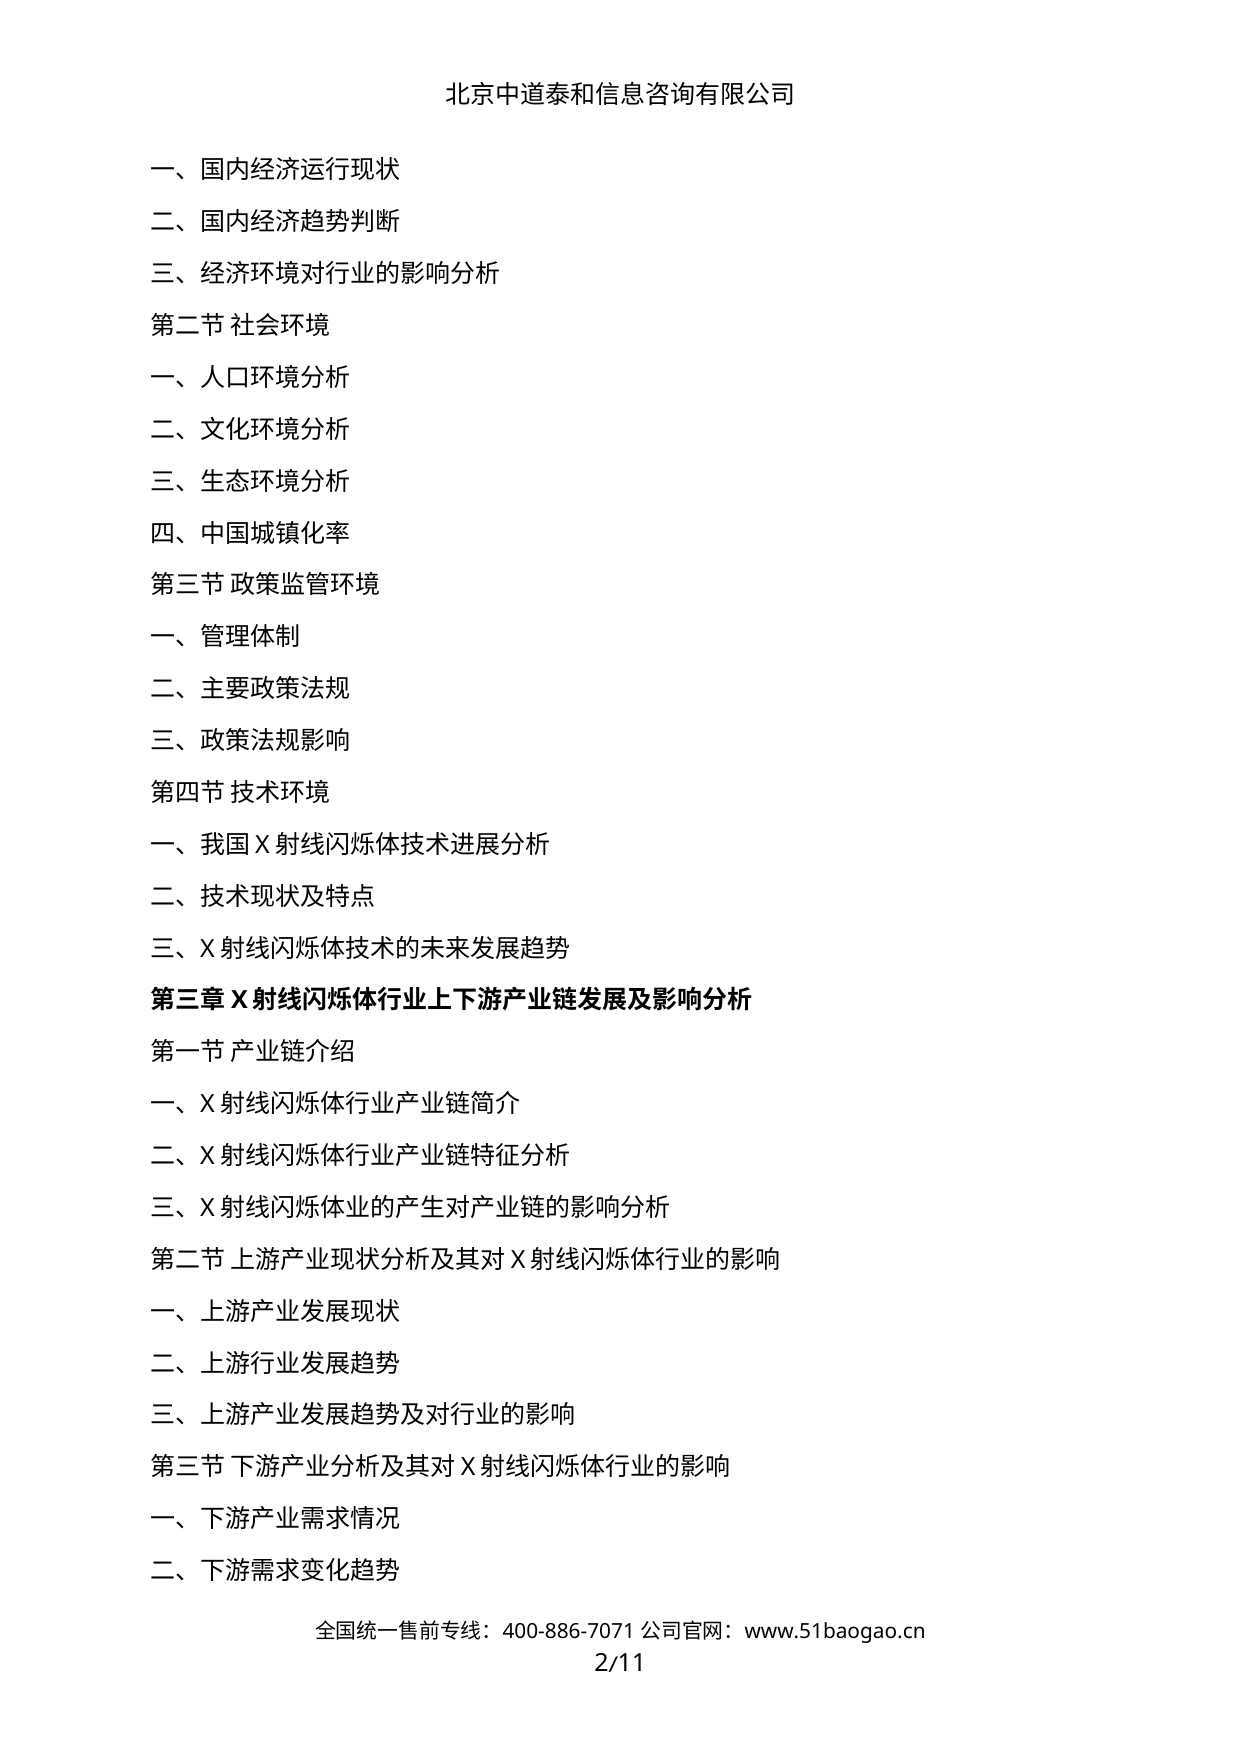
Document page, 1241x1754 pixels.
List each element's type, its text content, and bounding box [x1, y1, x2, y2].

text 第三节 下游产业分析及其对X射线闪烁体行业的影响 [150, 1447, 1090, 1483]
text 四、中国城镇化率 [150, 513, 1090, 549]
text 一、上游产业发展现状 [150, 1291, 1090, 1327]
text 第二节 上游产业现状分析及其对X射线闪烁体行业的影响 [150, 1239, 1090, 1276]
text 一、人口环境分析 [150, 357, 1090, 394]
text 三、经济环境对行业的影响分析 [150, 254, 1090, 290]
text 三、X射线闪烁体技术的未来发展趋势 [150, 928, 1090, 964]
text 一、国内经济运行现状 [150, 150, 1090, 186]
text 三、上游产业发展趋势及对行业的影响 [150, 1395, 1090, 1431]
text 第一节 产业链介绍 [150, 1032, 1090, 1068]
text 三、生态环境分析 [150, 461, 1090, 497]
text 一、X射线闪烁体行业产业链简介 [150, 1084, 1090, 1120]
text 第三章 X射线闪烁体行业上下游产业链发展及影响分析 [150, 980, 1090, 1016]
text 二、上游行业发展趋势 [150, 1343, 1090, 1379]
text 一、管理体制 [150, 617, 1090, 653]
text 第三节 政策监管环境 [150, 565, 1090, 601]
text 二、文化环境分析 [150, 409, 1090, 446]
text 二、主要政策法规 [150, 669, 1090, 705]
text 第四节 技术环境 [150, 772, 1090, 809]
text 一、我国X射线闪烁体技术进展分析 [150, 824, 1090, 861]
text 一、下游产业需求情况 [150, 1499, 1090, 1535]
text 三、政策法规影响 [150, 721, 1090, 757]
text 第二节 社会环境 [150, 306, 1090, 342]
text 三、X射线闪烁体业的产生对产业链的影响分析 [150, 1187, 1090, 1224]
text 二、技术现状及特点 [150, 876, 1090, 912]
text 二、下游需求变化趋势 [150, 1551, 1090, 1587]
text 二、X射线闪烁体行业产业链特征分析 [150, 1136, 1090, 1172]
text 二、国内经济趋势判断 [150, 202, 1090, 238]
